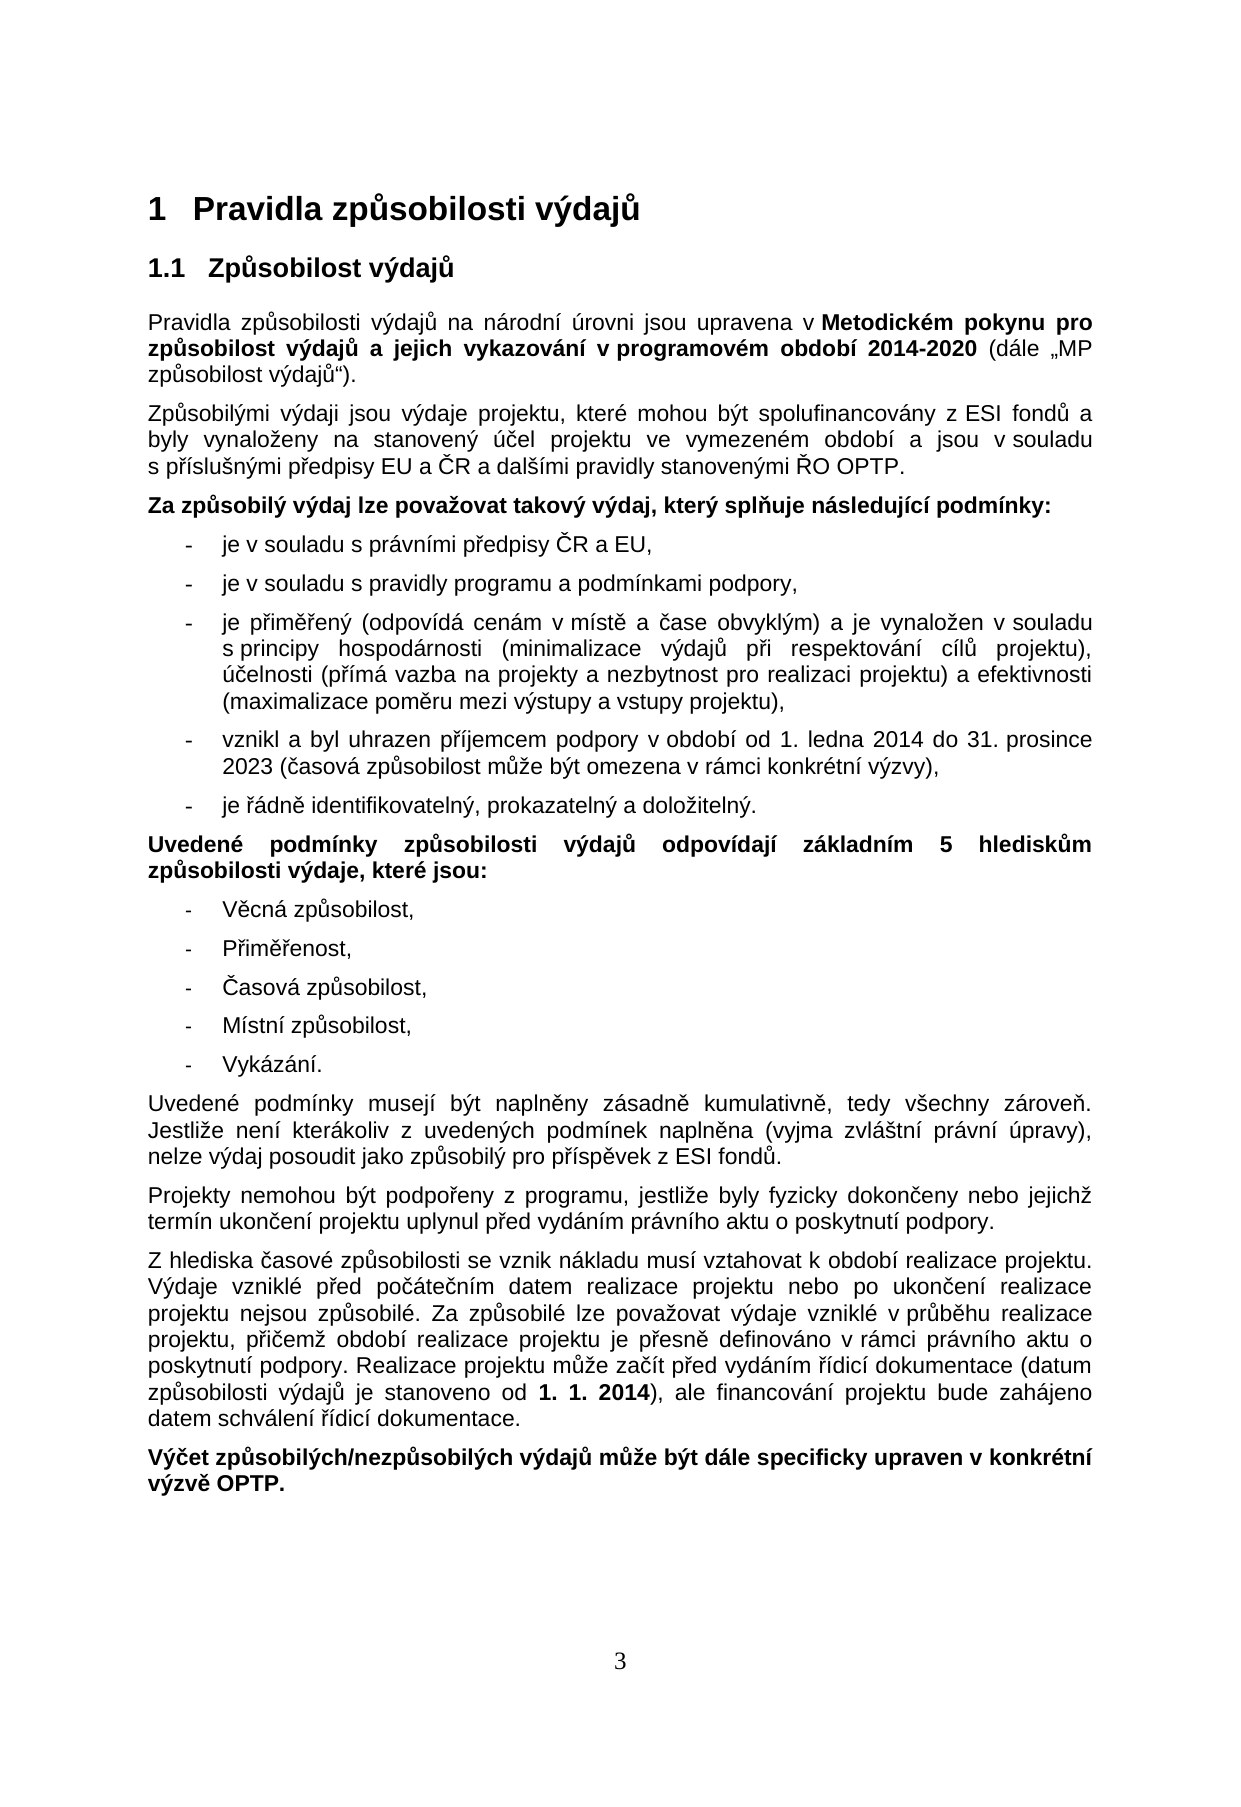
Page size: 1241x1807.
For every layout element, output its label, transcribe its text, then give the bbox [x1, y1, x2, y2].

list je v souladu s pravidly programu a podmínkami podpory, [185, 569, 1092, 596]
subtitle Pravidla způsobilosti výdajů [148, 189, 1092, 227]
text Způsobilými výdaji jsou výdaje projektu, které mohou být spolufinancovány z ESI fondů a byly vynaloženy na stanovený účel projektu ve vymezeném období a jsou v souladu s příslušnými předpisy EU a ČR a dalšími pravidly stanovenými ŘO OPTP. [148, 400, 1092, 479]
text Uvedené podmínky způsobilosti výdajů odpovídají základním 5 hlediskům způsobilosti výdaje, které jsou: [148, 831, 1092, 883]
list Přiměřenost, [185, 935, 1092, 961]
text Za způsobilý výdaj lze považovat takový výdaj, který splňuje následující podmínky: [148, 492, 1092, 518]
list Vykázání. [185, 1051, 1092, 1078]
list Věcná způsobilost, [185, 896, 1092, 922]
text Z hlediska časové způsobilosti se vznik nákladu musí vztahovat k období realizace projektu. Výdaje vzniklé před počátečním datem realizace projektu nebo po ukončení realizace projektu nejsou způsobilé. Za způsobilé lze považovat výdaje vzniklé v průběhu realizace projektu, přičemž období realizace projektu je přesně definováno v rámci právního aktu o poskytnutí podpory. Realizace projektu může začít před vydáním řídicí dokumentace (datum způsobilosti výdajů je stanoveno od 1. 1. 2014), ale financování projektu bude zahájeno datem schválení řídicí dokumentace. [148, 1247, 1092, 1431]
list Časová způsobilost, [185, 974, 1092, 1000]
text Uvedené podmínky musejí být naplněny zásadně kumulativně, tedy všechny zároveň. Jestliže není kterákoliv z uvedených podmínek naplněna (vyjma zvláštní právní úpravy), nelze výdaj posoudit jako způsobilý pro příspěvek z ESI fondů. [148, 1090, 1092, 1169]
list je v souladu s právními předpisy ČR a EU, [185, 531, 1092, 557]
subtitle Způsobilost výdajů [148, 252, 1092, 283]
text Projekty nemohou být podpořeny z programu, jestliže byly fyzicky dokončeny nebo jejichž termín ukončení projektu uplynul před vydáním právního aktu o poskytnutí podpory. [148, 1182, 1092, 1234]
text Pravidla způsobilosti výdajů na národní úrovni jsou upravena v Metodickém pokynu pro způsobilost výdajů a jejich vykazování v programovém období 2014-2020 (dále „MP způsobilost výdajů“). [148, 308, 1092, 388]
list je řádně identifikovatelný, prokazatelný a doložitelný. [185, 792, 1092, 818]
list je přiměřený (odpovídá cenám v místě a čase obvyklým) a je vynaložen v souladu s principy hospodárnosti (minimalizace výdajů při respektování cílů projektu), účelnosti (přímá vazba na projekty a nezbytnost pro realizaci projektu) a efektivnosti (maximalizace poměru mezi výstupy a vstupy projektu), [185, 608, 1092, 714]
list vznikl a byl uhrazen příjemcem podpory v období od 1. ledna 2014 do 31. prosince 2023 (časová způsobilost může být omezena v rámci konkrétní výzvy), [185, 726, 1092, 779]
list Místní způsobilost, [185, 1012, 1092, 1039]
text Výčet způsobilých/nezpůsobilých výdajů může být dále specificky upraven v konkrétní výzvě OPTP. [148, 1444, 1092, 1497]
